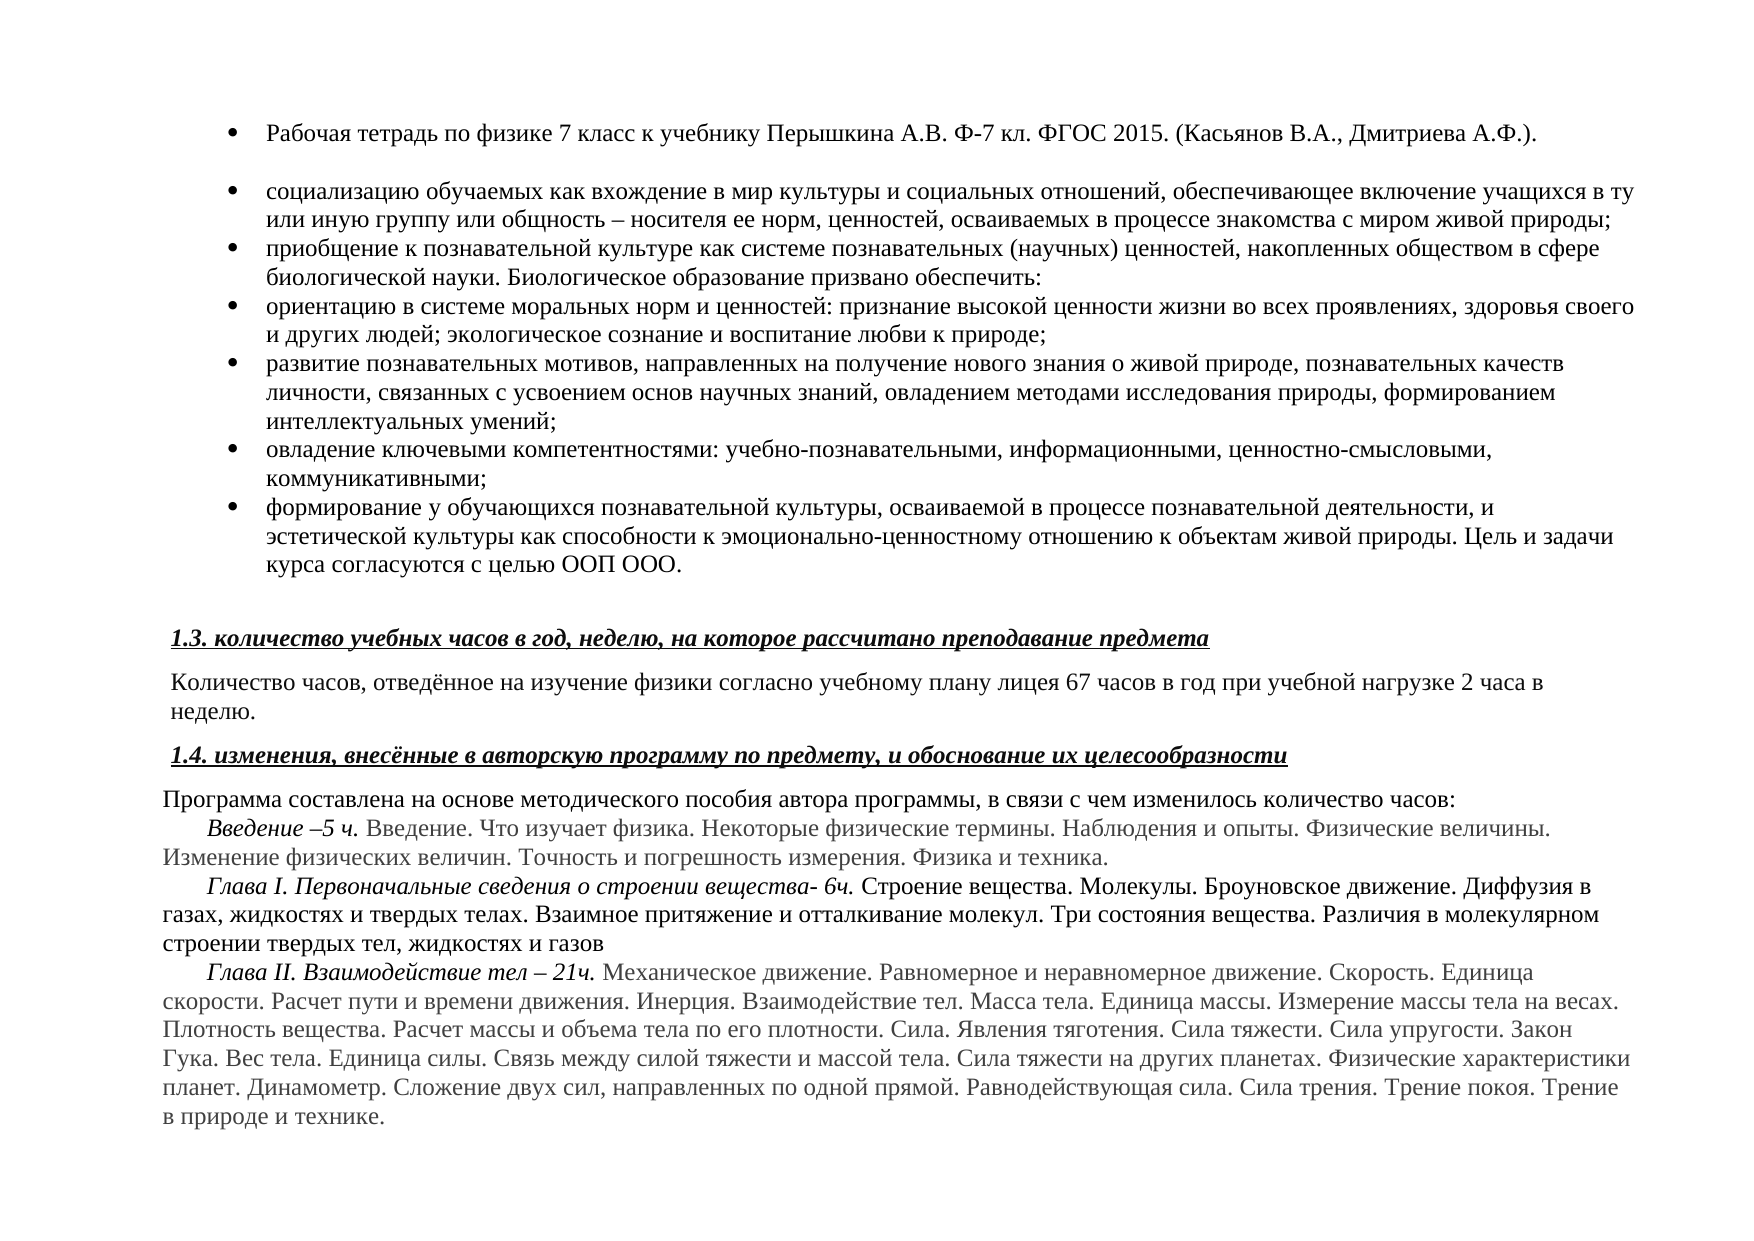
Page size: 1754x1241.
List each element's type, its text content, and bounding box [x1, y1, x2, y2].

text Количество часов, отведённое на изучение физики согласно учебному плану лицея 67 часов в год при учебной нагрузке 2 часа в неделю. [170, 667, 1636, 724]
list социализацию обучаемых как вхождение в мир культуры и социальных отношений, обеспечивающее включение учащихся в ту или иную группу или общность – носителя ее норм, ценностей, осваиваемых в процессе знакомства с миром живой природы; [228, 176, 1636, 233]
text 1.4. изменения, внесённые в авторскую программу по предмету, и обоснование их целесообразности [133, 740, 1636, 769]
text Введение –5 ч. Введение. Что изучает физика. Некоторые физические термины. Наблюдения и опыты. Физические величины. Изменение физических величин. Точность и погрешность измерения. Физика и техника. [162, 813, 1636, 871]
list Рабочая тетрадь по физике 7 класс к учебнику Перышкина А.В. Ф-7 кл. ФГОС 2015. (Касьянов В.А., Дмитриева А.Ф.). [228, 118, 1636, 147]
list приобщение к познавательной культуре как системе познавательных (научных) ценностей, накопленных обществом в сфере биологической науки. Биологическое образование призвано обеспечить: [228, 233, 1636, 291]
list ориентацию в системе моральных норм и ценностей: признание высокой ценности жизни во всех проявлениях, здоровья своего и других людей; экологическое сознание и воспитание любви к природе; [228, 291, 1636, 348]
text Программа составлена на основе методического пособия автора программы, в связи с чем изменилось количество часов: [162, 784, 1636, 813]
text Глава I. Первоначальные сведения о строении вещества- 6ч. Строение вещества. Молекулы. Броуновское движение. Диффузия в газах, жидкостях и твердых телах. Взаимное притяжение и отталкивание молекул. Три состояния вещества. Различия в молекулярном строении твердых тел, жидкостях и газов [162, 871, 1636, 957]
text Глава II. Взаимодействие тел – 21ч. Механическое движение. Равномерное и неравномерное движение. Скорость. Единица скорости. Расчет пути и времени движения. Инерция. Взаимодействие тел. Масса тела. Единица массы. Измерение массы тела на весах. Плотность вещества. Расчет массы и объема тела по его плотности. Сила. Явления тяготения. Сила тяжести. Сила упругости. Закон Гука. Вес тела. Единица силы. Связь между силой тяжести и массой тела. Сила тяжести на других планетах. Физические характеристики планет. Динамометр. Сложение двух сил, направленных по одной прямой. Равнодействующая сила. Сила трения. Трение покоя. Трение в природе и технике. [162, 957, 1636, 1129]
list развитие познавательных мотивов, направленных на получение нового знания о живой природе, познавательных качеств личности, связанных с усвоением основ научных знаний, овладением методами исследования природы, формированием интеллектуальных умений; [228, 348, 1636, 434]
text 1.3. количество учебных часов в год, неделю, на которое рассчитано преподавание предмета [133, 623, 1636, 651]
list формирование у обучающихся познавательной культуры, осваиваемой в процессе познавательной деятельности, и эстетической культуры как способности к эмоционально-ценностному отношению к объектам живой природы. Цель и задачи курса согласуются с целью ООП ООО. [228, 492, 1636, 578]
list овладение ключевыми компетентностями: учебно-познавательными, информационными, ценностно-смысловыми, коммуникативными; [228, 434, 1636, 492]
